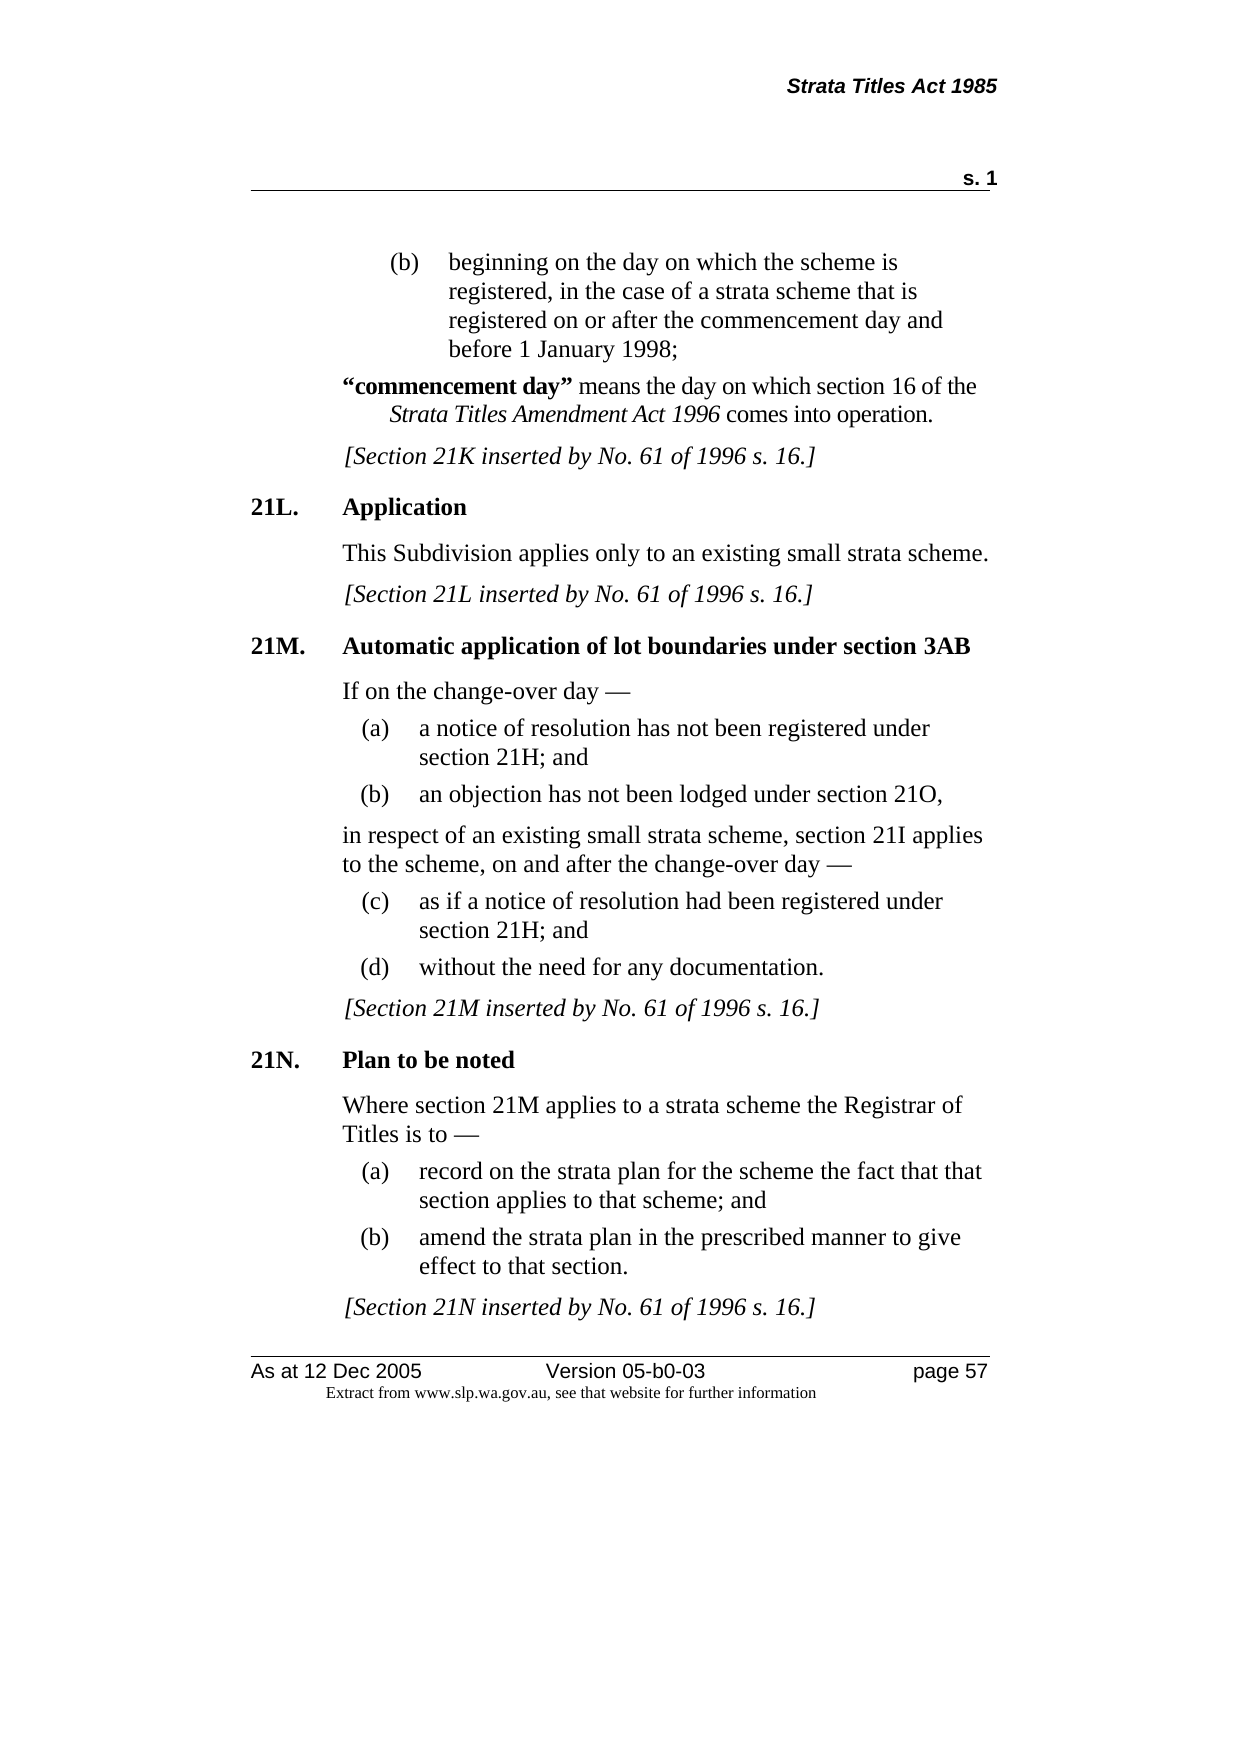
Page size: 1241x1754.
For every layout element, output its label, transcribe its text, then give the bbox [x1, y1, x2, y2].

text (a) record on the strata plan for the scheme the fact that that section applies to that scheme; and [251, 1156, 990, 1214]
text This Subdivision applies only to an existing small strata scheme. [251, 538, 990, 567]
subtitle 21L. Application [251, 492, 990, 521]
text “commencement day” means the day on which section 16 of the Strata Titles Amendment Act 1996 comes into operation. [251, 371, 990, 428]
text (c) as if a notice of resolution had been registered under section 21H; and [251, 886, 990, 944]
text Where section 21M applies to a strata scheme the Registrar of Titles is to — [251, 1090, 990, 1148]
text [Section 21M inserted by No. 61 of 1996 s. 16.] [251, 993, 990, 1022]
text (d) without the need for any documentation. [251, 952, 990, 981]
subtitle 21M. Automatic application of lot boundaries under section 3AB [251, 631, 990, 659]
text in respect of an existing small strata scheme, section 21I applies to the scheme, on and after the change-over day — [251, 820, 990, 878]
text If on the change-over day — [251, 676, 990, 705]
text [Section 21L inserted by No. 61 of 1996 s. 16.] [251, 579, 990, 608]
text (b) beginning on the day on which the scheme is registered, in the case of a strata scheme that is registered on or after the commencement day and before 1 January 1998; [251, 247, 990, 362]
text [Section 21K inserted by No. 61 of 1996 s. 16.] [251, 441, 990, 469]
text (a) a notice of resolution has not been registered under section 21H; and [251, 713, 990, 771]
text (b) amend the strata plan in the prescribed manner to give effect to that section. [251, 1222, 990, 1279]
subtitle 21N. Plan to be noted [251, 1045, 990, 1074]
text [Section 21N inserted by No. 61 of 1996 s. 16.] [251, 1292, 990, 1321]
text (b) an objection has not been lodged under section 21O, [251, 779, 990, 808]
